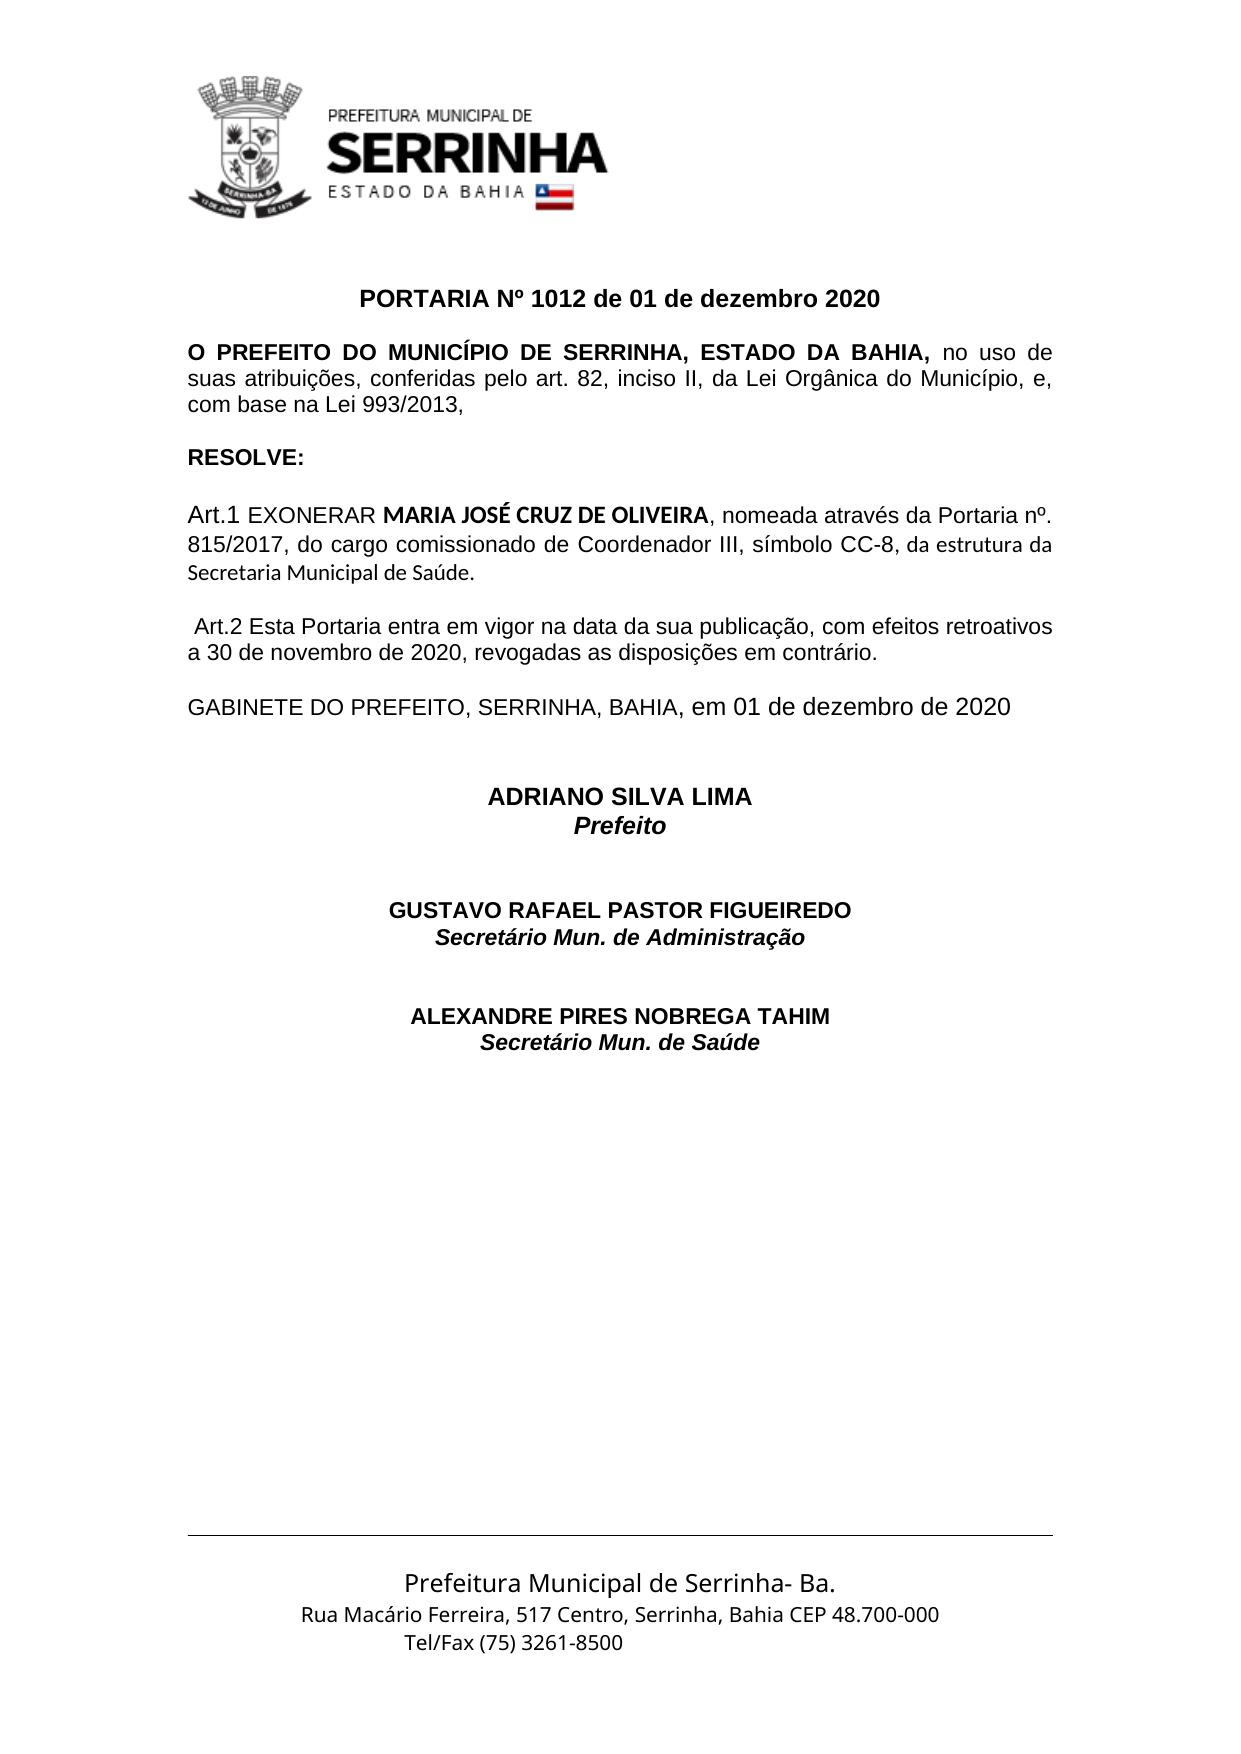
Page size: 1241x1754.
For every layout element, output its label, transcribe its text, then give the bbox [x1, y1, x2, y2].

text PORTARIA Nº 1012 de 01 de dezembro 2020 [187, 284, 1053, 312]
text Prefeito [187, 811, 1053, 840]
text Art.2 Esta Portaria entra em vigor na data da sua publicação, com efeitos retroativos a 30 de novembro de 2020, revogadas as disposições em contrário. [187, 613, 1053, 665]
text Art.1 EXONERAR MARIA JOSÉ CRUZ DE OLIVEIRA, nomeada através da Portaria nº. 815/2017, do cargo comissionado de Coordenador III, símbolo CC-8, da estrutura da Secretaria Municipal de Saúde. [187, 500, 1053, 586]
text ADRIANO SILVA LIMA [187, 782, 1053, 811]
text O PREFEITO DO MUNICÍPIO DE SERRINHA, ESTADO DA BAHIA, no uso de suas atribuições, conferidas pelo art. 82, inciso II, da Lei Orgânica do Município, e, com base na Lei 993/2013, [187, 339, 1053, 418]
text Secretário Mun. de Administração [187, 923, 1053, 950]
text GABINETE DO PREFEITO, SERRINHA, BAHIA, em 01 de dezembro de 2020 [187, 692, 1053, 720]
picture [187, 73, 609, 222]
text RESOLVE: [187, 444, 1053, 471]
text Secretário Mun. de Saúde [187, 1029, 1053, 1055]
text GUSTAVO RAFAEL PASTOR FIGUEIREDO [187, 897, 1053, 923]
text ALEXANDRE PIRES NOBREGA TAHIM [187, 1003, 1053, 1029]
